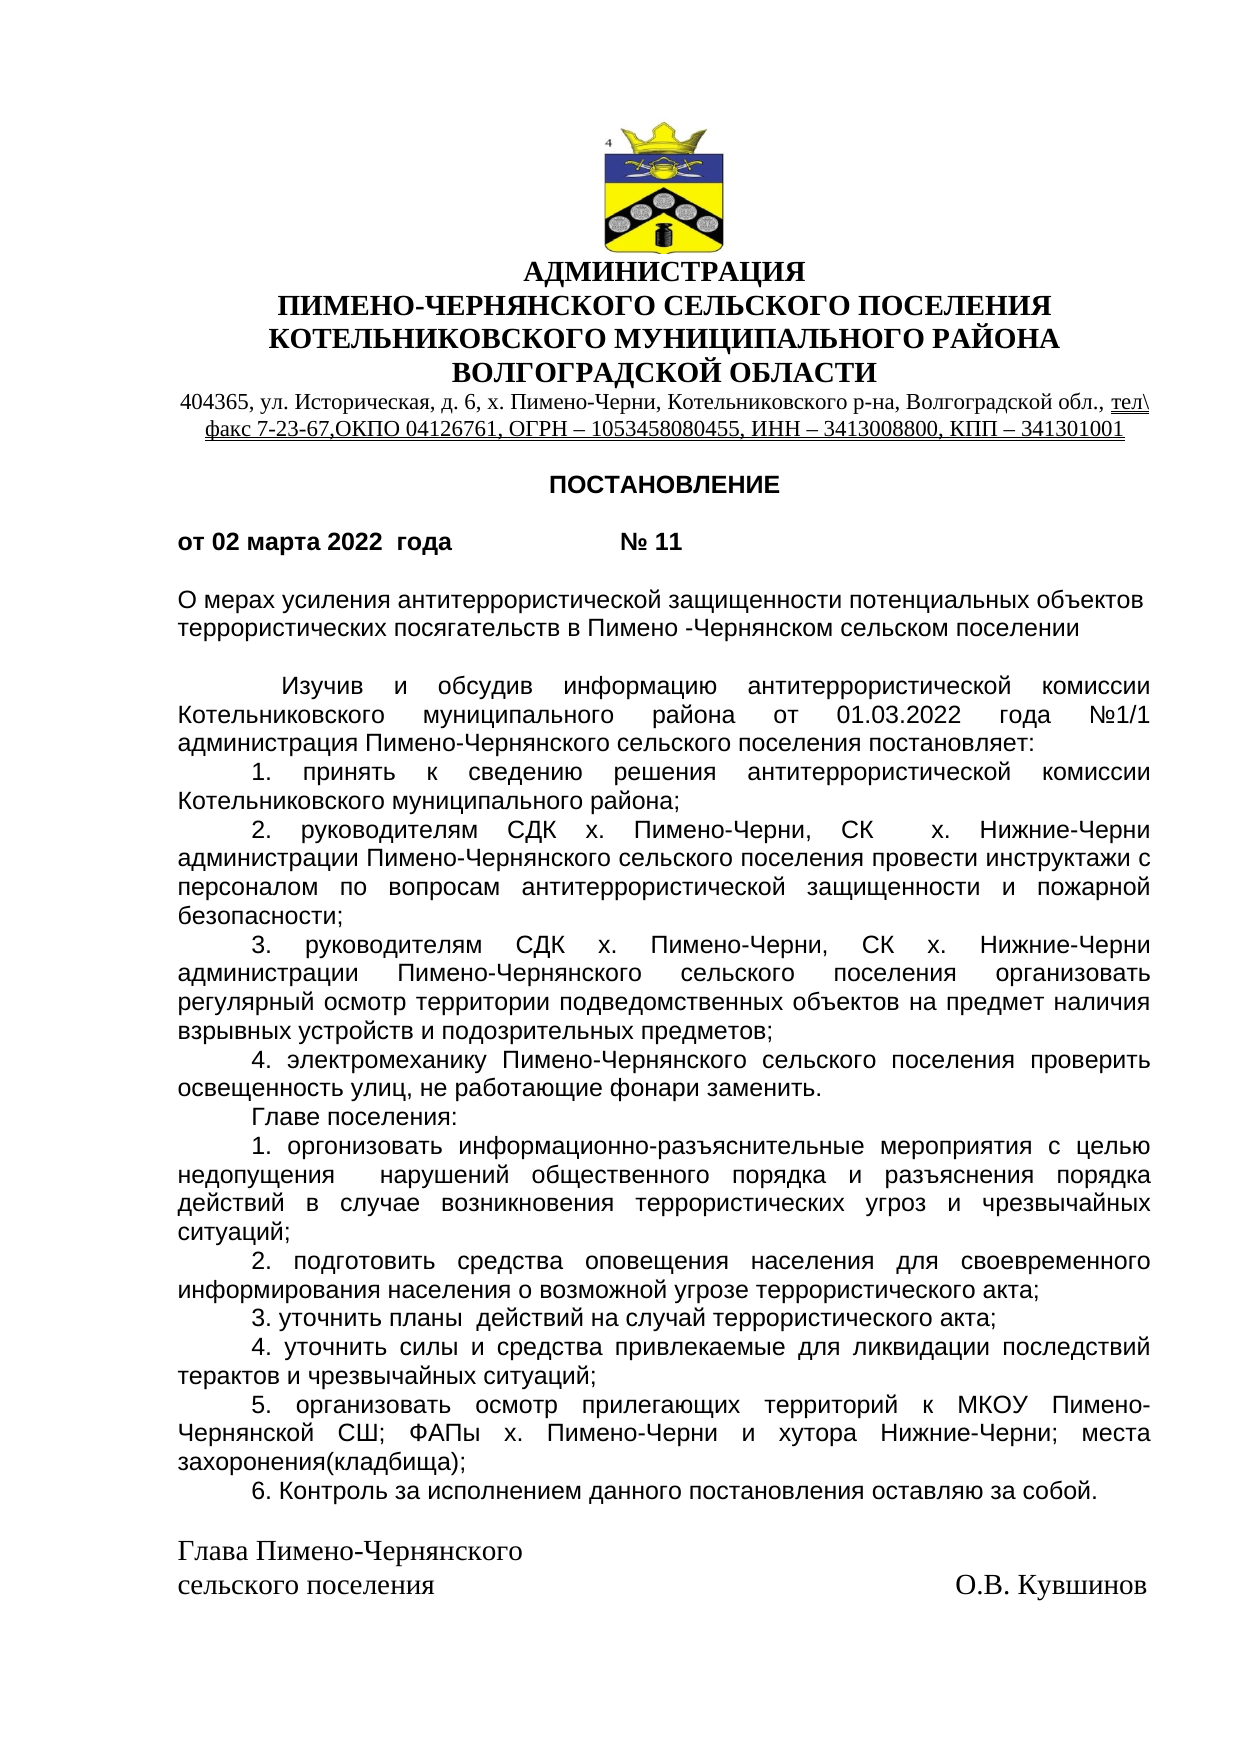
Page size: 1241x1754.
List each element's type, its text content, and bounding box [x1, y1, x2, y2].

text КОТЕЛЬНИКОВСКОГО МУНИЦИПАЛЬНОГО РАЙОНА [177, 321, 1152, 355]
text ПОСТАНОВЛЕНИЕ [177, 470, 1152, 498]
text 4. уточнить силы и средства привлекаемые для ликвидации последствий терактов и чрезвычайных ситуаций; [177, 1332, 1152, 1390]
text Изучив и обсудив информацию антитеррористической комиссии Котельниковского муниципального района от 01.03.2022 года №1/1 администрация Пимено-Чернянского сельского поселения постановляет: [177, 671, 1152, 757]
text 1. оргонизовать информационно-разъяснительные мероприятия с целью недопущения нарушений общественного порядка и разъяснения порядка действий в случае возникновения террористических угроз и чрезвычайных ситуаций; [177, 1131, 1152, 1246]
text сельского поселения О.В. Кувшинов [177, 1567, 1152, 1601]
text 2. руководителям СДК х. Пимено-Черни, СК х. Нижние-Черни администрации Пимено-Чернянского сельского поселения провести инструктажи с персоналом по вопросам антитеррористической защищенности и пожарной безопасности; [177, 815, 1152, 930]
text 6. Контроль за исполнением данного постановления оставляю за собой. [177, 1476, 1152, 1505]
text Глава Пимено-Чернянского [177, 1533, 1152, 1567]
text 5. организовать осмотр прилегающих территорий к МКОУ Пимено-Чернянской СШ; ФАПы х. Пимено-Черни и хутора Нижние-Черни; места захоронения(кладбища); [177, 1390, 1152, 1476]
text Главе поселения: [177, 1102, 1152, 1131]
text 3. уточнить планы действий на случай террористического акта; [177, 1303, 1152, 1332]
text ВОЛГОГРАДСКОЙ ОБЛАСТИ [177, 355, 1152, 388]
text от 02 марта 2022 года № 11 [177, 527, 1152, 556]
text 1. принять к сведению решения антитеррористической комиссии Котельниковского муниципального района; [177, 757, 1152, 815]
text О мерах усиления антитеррористической защищенности потенциальных объектов террористических посягательств в Пимено -Чернянском сельском поселении [177, 585, 1152, 642]
picture [603, 118, 726, 254]
text 3. руководителям СДК х. Пимено-Черни, СК х. Нижние-Черни администрации Пимено-Чернянского сельского поселения организовать регулярный осмотр территории подведомственных объектов на предмет наличия взрывных устройств и подозрительных предметов; [177, 930, 1152, 1045]
text 4. электромеханику Пимено-Чернянского сельского поселения проверить освещенность улиц, не работающие фонари заменить. [177, 1045, 1152, 1102]
text ПИМЕНО-ЧЕРНЯНСКОГО СЕЛЬСКОГО ПОСЕЛЕНИЯ [177, 288, 1152, 321]
text 404365, ул. Историческая, д. 6, х. Пимено-Черни, Котельниковского р-на, Волгоградской обл., тел\факс 7-23-67,ОКПО 04126761, ОГРН – 1053458080455, ИНН – 3413008800, КПП – 341301001 [177, 388, 1152, 441]
text АДМИНИСТРАЦИЯ [177, 254, 1152, 288]
text 2. подготовить средства оповещения населения для своевременного информирования населения о возможной угрозе террористического акта; [177, 1246, 1152, 1303]
